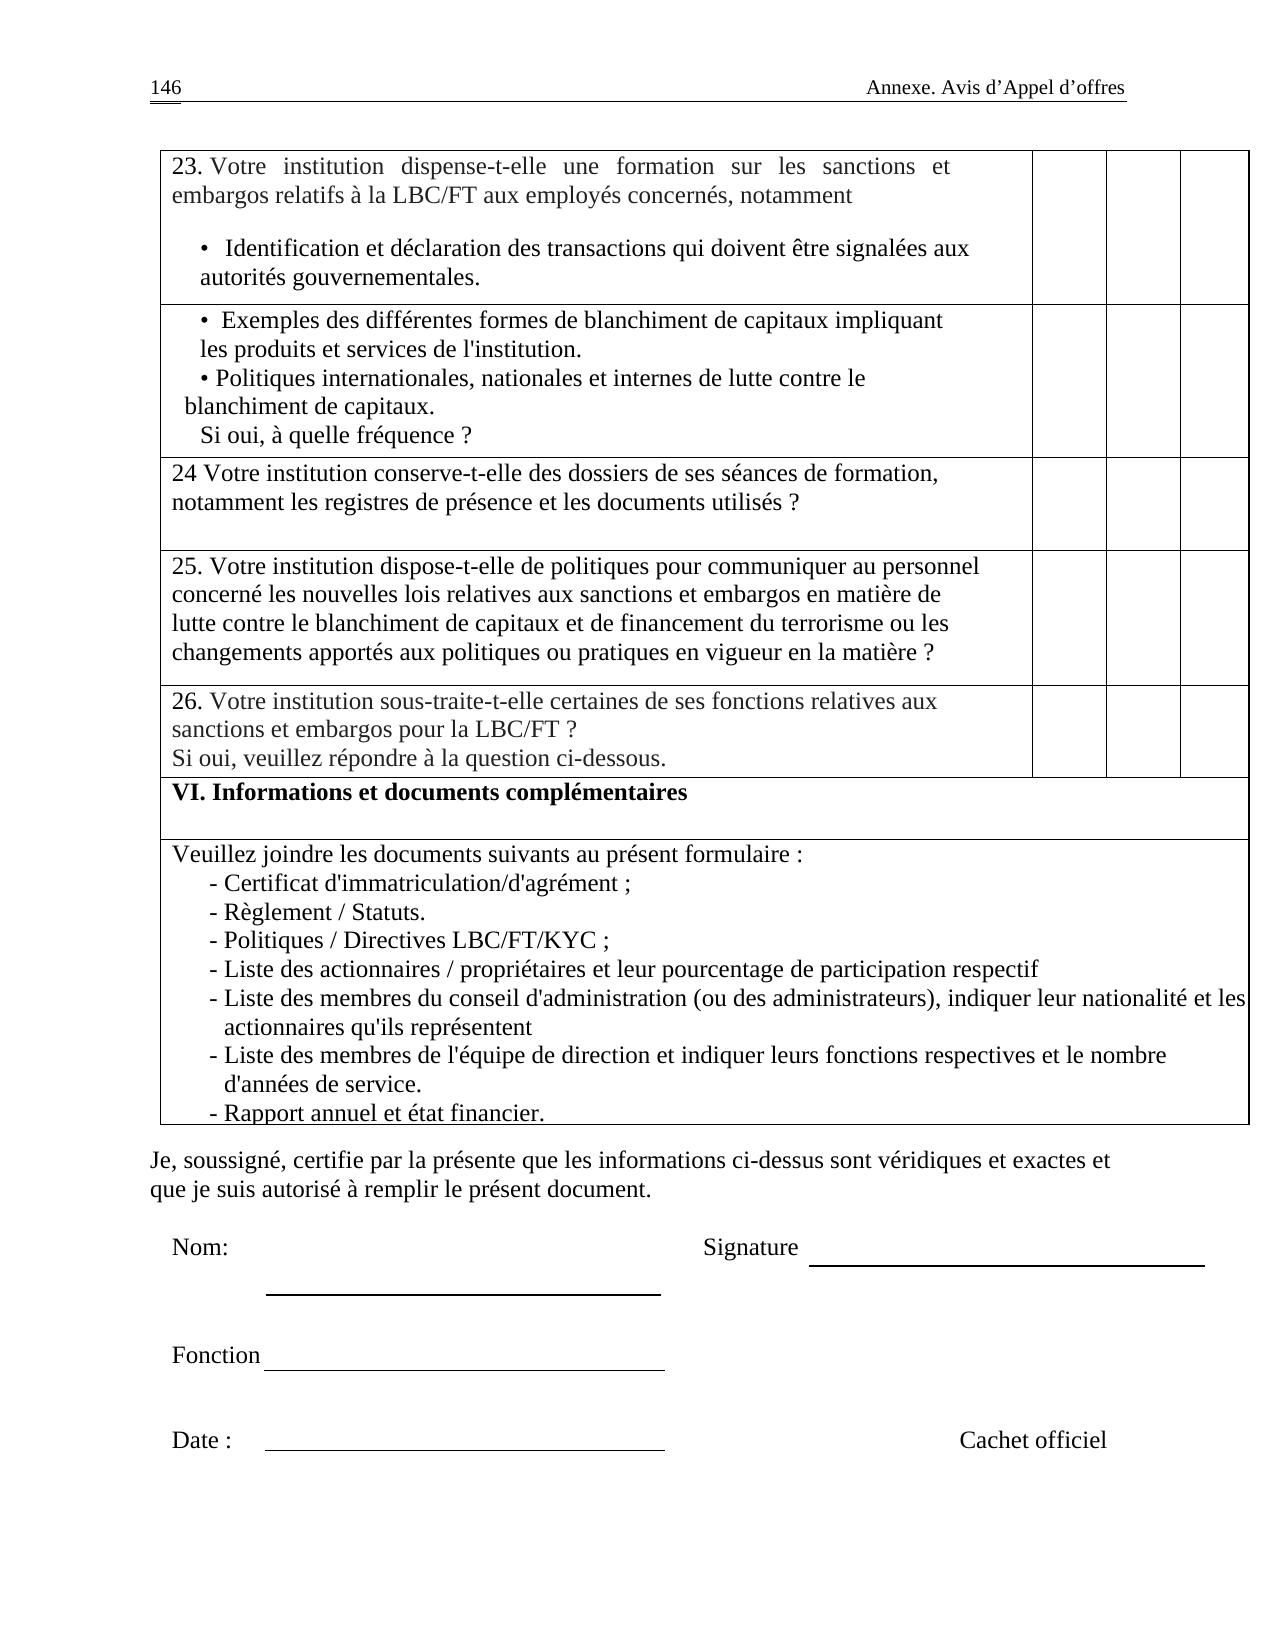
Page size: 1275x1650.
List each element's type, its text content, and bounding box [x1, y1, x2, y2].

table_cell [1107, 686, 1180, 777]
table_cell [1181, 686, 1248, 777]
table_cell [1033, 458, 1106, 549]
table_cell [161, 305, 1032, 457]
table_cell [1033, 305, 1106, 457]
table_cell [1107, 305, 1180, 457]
text Nom: Signature [172, 1232, 1125, 1260]
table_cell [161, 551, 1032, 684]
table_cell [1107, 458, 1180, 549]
text Je, soussigné, certifie par la présente que les informations ci-dessus sont véridiques et exactes et que je suis autorisé à remplir le présent document. [150, 1145, 1125, 1203]
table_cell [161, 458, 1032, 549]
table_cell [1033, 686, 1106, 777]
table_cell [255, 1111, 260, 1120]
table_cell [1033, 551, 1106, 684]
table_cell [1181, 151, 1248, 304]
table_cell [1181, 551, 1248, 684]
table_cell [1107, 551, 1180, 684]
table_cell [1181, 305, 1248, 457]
text Date : Cachet officiel [172, 1425, 1125, 1453]
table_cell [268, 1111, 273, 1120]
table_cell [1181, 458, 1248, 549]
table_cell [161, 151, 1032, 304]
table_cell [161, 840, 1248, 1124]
text Fonction [172, 1341, 1125, 1369]
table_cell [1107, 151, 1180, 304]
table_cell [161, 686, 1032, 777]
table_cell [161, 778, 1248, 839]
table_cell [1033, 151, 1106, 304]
